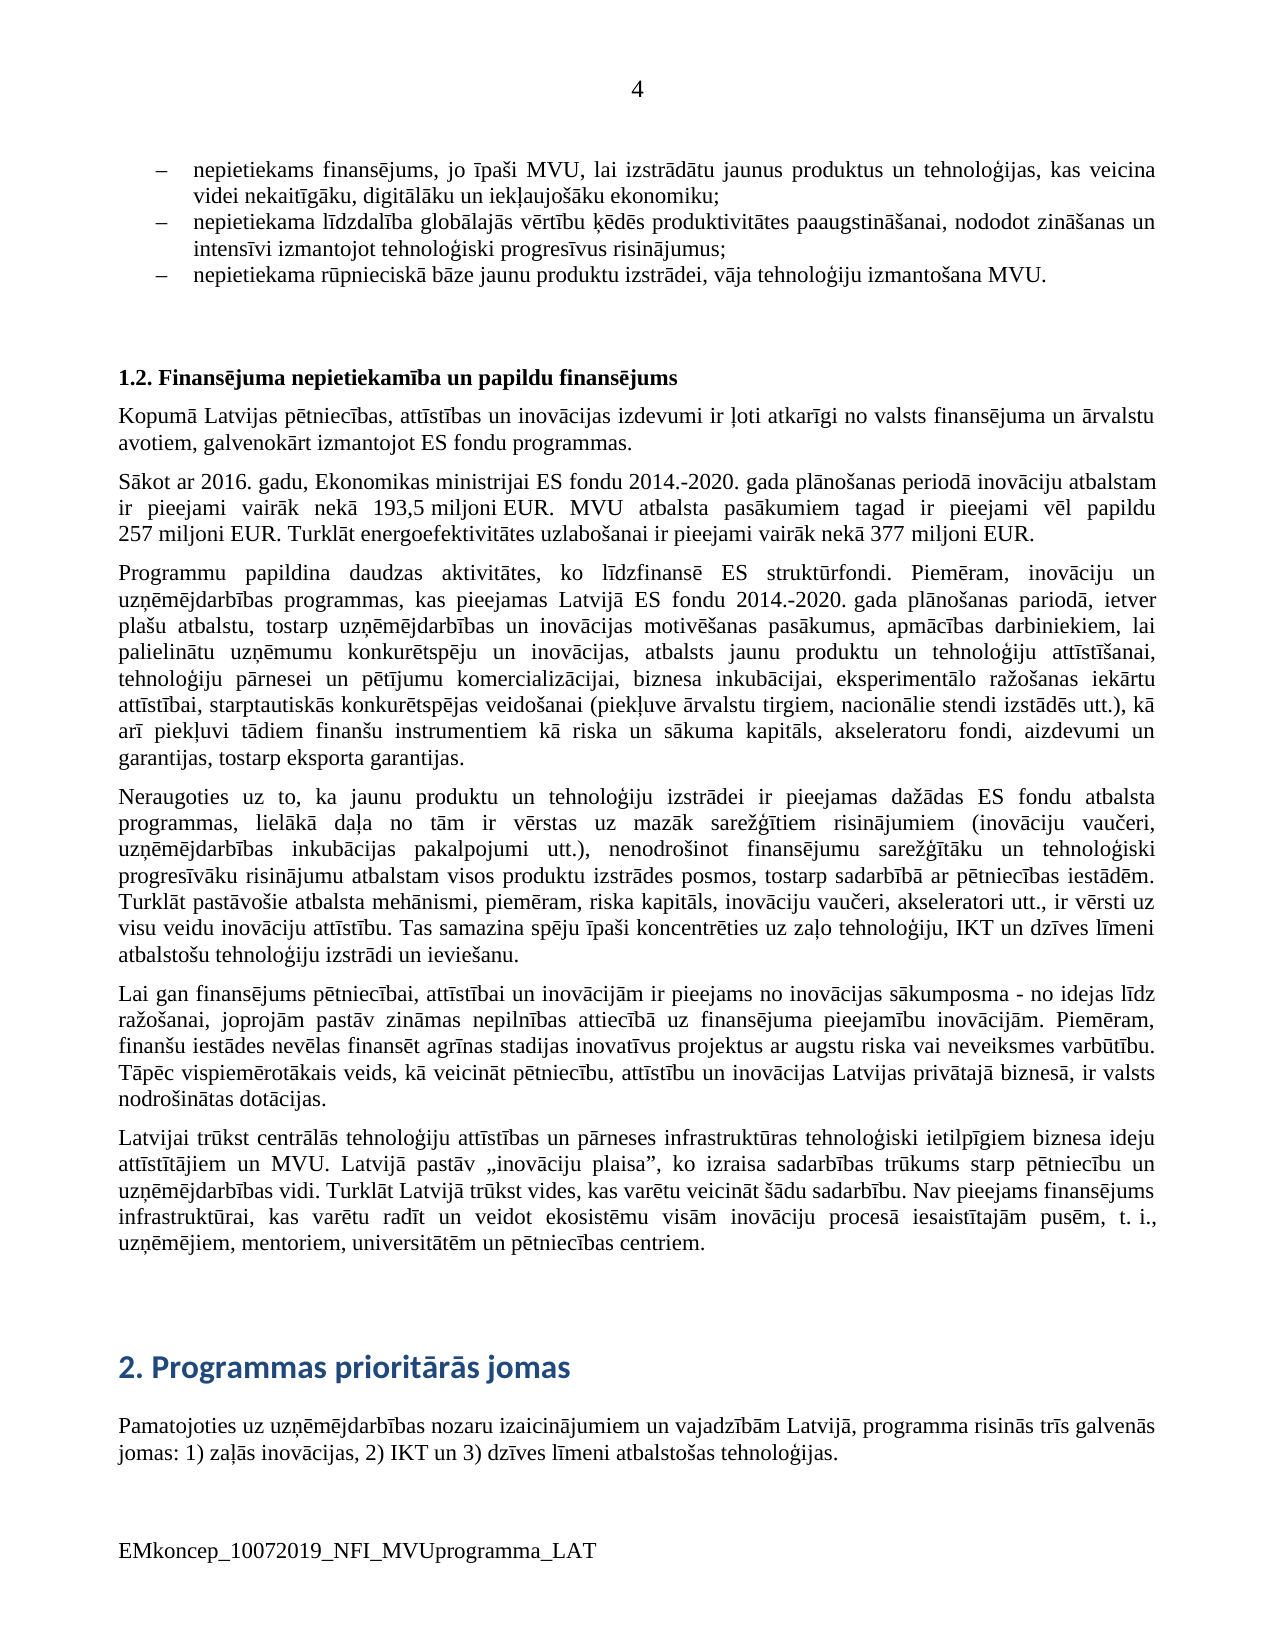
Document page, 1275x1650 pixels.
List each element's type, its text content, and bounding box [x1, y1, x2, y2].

text 2. Programmas prioritārās jomas [118, 1346, 1157, 1387]
text Latvijai trūkst centrālās tehnoloģiju attīstības un pārneses infrastruktūras tehnoloģiski ietilpīgiem biznesa ideju attīstītājiem un MVU. Latvijā pastāv „inovāciju plaisa”, ko izraisa sadarbības trūkums starp pētniecību un uzņēmējdarbības vidi. Turklāt Latvijā trūkst vides, kas varētu veicināt šādu sadarbību. Nav pieejams finansējums infrastruktūrai, kas varētu radīt un veidot ekosistēmu visām inovāciju procesā iesaistītajām pusēm, t. i., uzņēmējiem, mentoriem, universitātēm un pētniecības centriem. [118, 1124, 1157, 1256]
text Programmu papildina daudzas aktivitātes, ko līdzfinansē ES struktūrfondi. Piemēram, inovāciju un uzņēmējdarbības programmas, kas pieejamas Latvijā ES fondu 2014.-2020. gada plānošanas pariodā, ietver plašu atbalstu, tostarp uzņēmējdarbības un inovācijas motivēšanas pasākumus, apmācības darbiniekiem, lai palielinātu uzņēmumu konkurētspēju un inovācijas, atbalsts jaunu produktu un tehnoloģiju attīstīšanai, tehnoloģiju pārnesei un pētījumu komercializācijai, biznesa inkubācijai, eksperimentālo ražošanas iekārtu attīstībai, starptautiskās konkurētspējas veidošanai (piekļuve ārvalstu tirgiem, nacionālie stendi izstādēs utt.), kā arī piekļuvi tādiem finanšu instrumentiem kā riska un sākuma kapitāls, akseleratoru fondi, aizdevumi un garantijas, tostarp eksporta garantijas. [118, 559, 1157, 770]
text Pamatojoties uz uzņēmējdarbības nozaru izaicinājumiem un vajadzībām Latvijā, programma risinās trīs galvenās jomas: 1) zaļās inovācijas, 2) IKT un 3) dzīves līmeni atbalstošas tehnoloģijas. [118, 1412, 1157, 1465]
text Neraugoties uz to, ka jaunu produktu un tehnoloģiju izstrādei ir pieejamas dažādas ES fondu atbalsta programmas, lielākā daļa no tām ir vērstas uz mazāk sarežģītiem risinājumiem (inovāciju vaučeri, uzņēmējdarbības inkubācijas pakalpojumi utt.), nenodrošinot finansējumu sarežģītāku un tehnoloģiski progresīvāku risinājumu atbalstam visos produktu izstrādes posmos, tostarp sadarbībā ar pētniecības iestādēm. Turklāt pastāvošie atbalsta mehānismi, piemēram, riska kapitāls, inovāciju vaučeri, akseleratori utt., ir vērsti uz visu veidu inovāciju attīstību. Tas samazina spēju īpaši koncentrēties uz zaļo tehnoloģiju, IKT un dzīves līmeni atbalstošu tehnoloģiju izstrādi un ieviešanu. [118, 783, 1157, 967]
text Kopumā Latvijas pētniecības, attīstības un inovācijas izdevumi ir ļoti atkarīgi no valsts finansējuma un ārvalstu avotiem, galvenokārt izmantojot ES fondu programmas. [118, 403, 1157, 455]
text Lai gan finansējums pētniecībai, attīstībai un inovācijām ir pieejams no inovācijas sākumposma - no idejas līdz ražošanai, joprojām pastāv zināmas nepilnības attiecībā uz finansējuma pieejamību inovācijām. Piemēram, finanšu iestādes nevēlas finansēt agrīnas stadijas inovatīvus projektus ar augstu riska vai neveiksmes varbūtību. Tāpēc vispiemērotākais veids, kā veicināt pētniecību, attīstību un inovācijas Latvijas privātajā biznesā, ir valsts nodrošinātas dotācijas. [118, 980, 1157, 1111]
list nepietiekama līdzdalība globālajās vērtību ķēdēs produktivitātes paaugstināšanai, nododot zināšanas un intensīvi izmantojot tehnoloģiski progresīvus risinājumus; [156, 208, 1157, 261]
text 1.2. Finansējuma nepietiekamība un papildu finansējums [118, 364, 1157, 390]
list nepietiekama rūpnieciskā bāze jaunu produktu izstrādei, vāja tehnoloģiju izmantošana MVU. [156, 261, 1157, 287]
list nepietiekams finansējums, jo īpaši MVU, lai izstrādātu jaunus produktus un tehnoloģijas, kas veicina videi nekaitīgāku, digitālāku un iekļaujošāku ekonomiku; [156, 156, 1157, 208]
text Sākot ar 2016. gadu, Ekonomikas ministrijai ES fondu 2014.-2020. gada plānošanas periodā inovāciju atbalstam ir pieejami vairāk nekā 193,5 miljoni EUR. MVU atbalsta pasākumiem tagad ir pieejami vēl papildu 257 miljoni EUR. Turklāt energoefektivitātes uzlabošanai ir pieejami vairāk nekā 377 miljoni EUR. [118, 468, 1157, 547]
